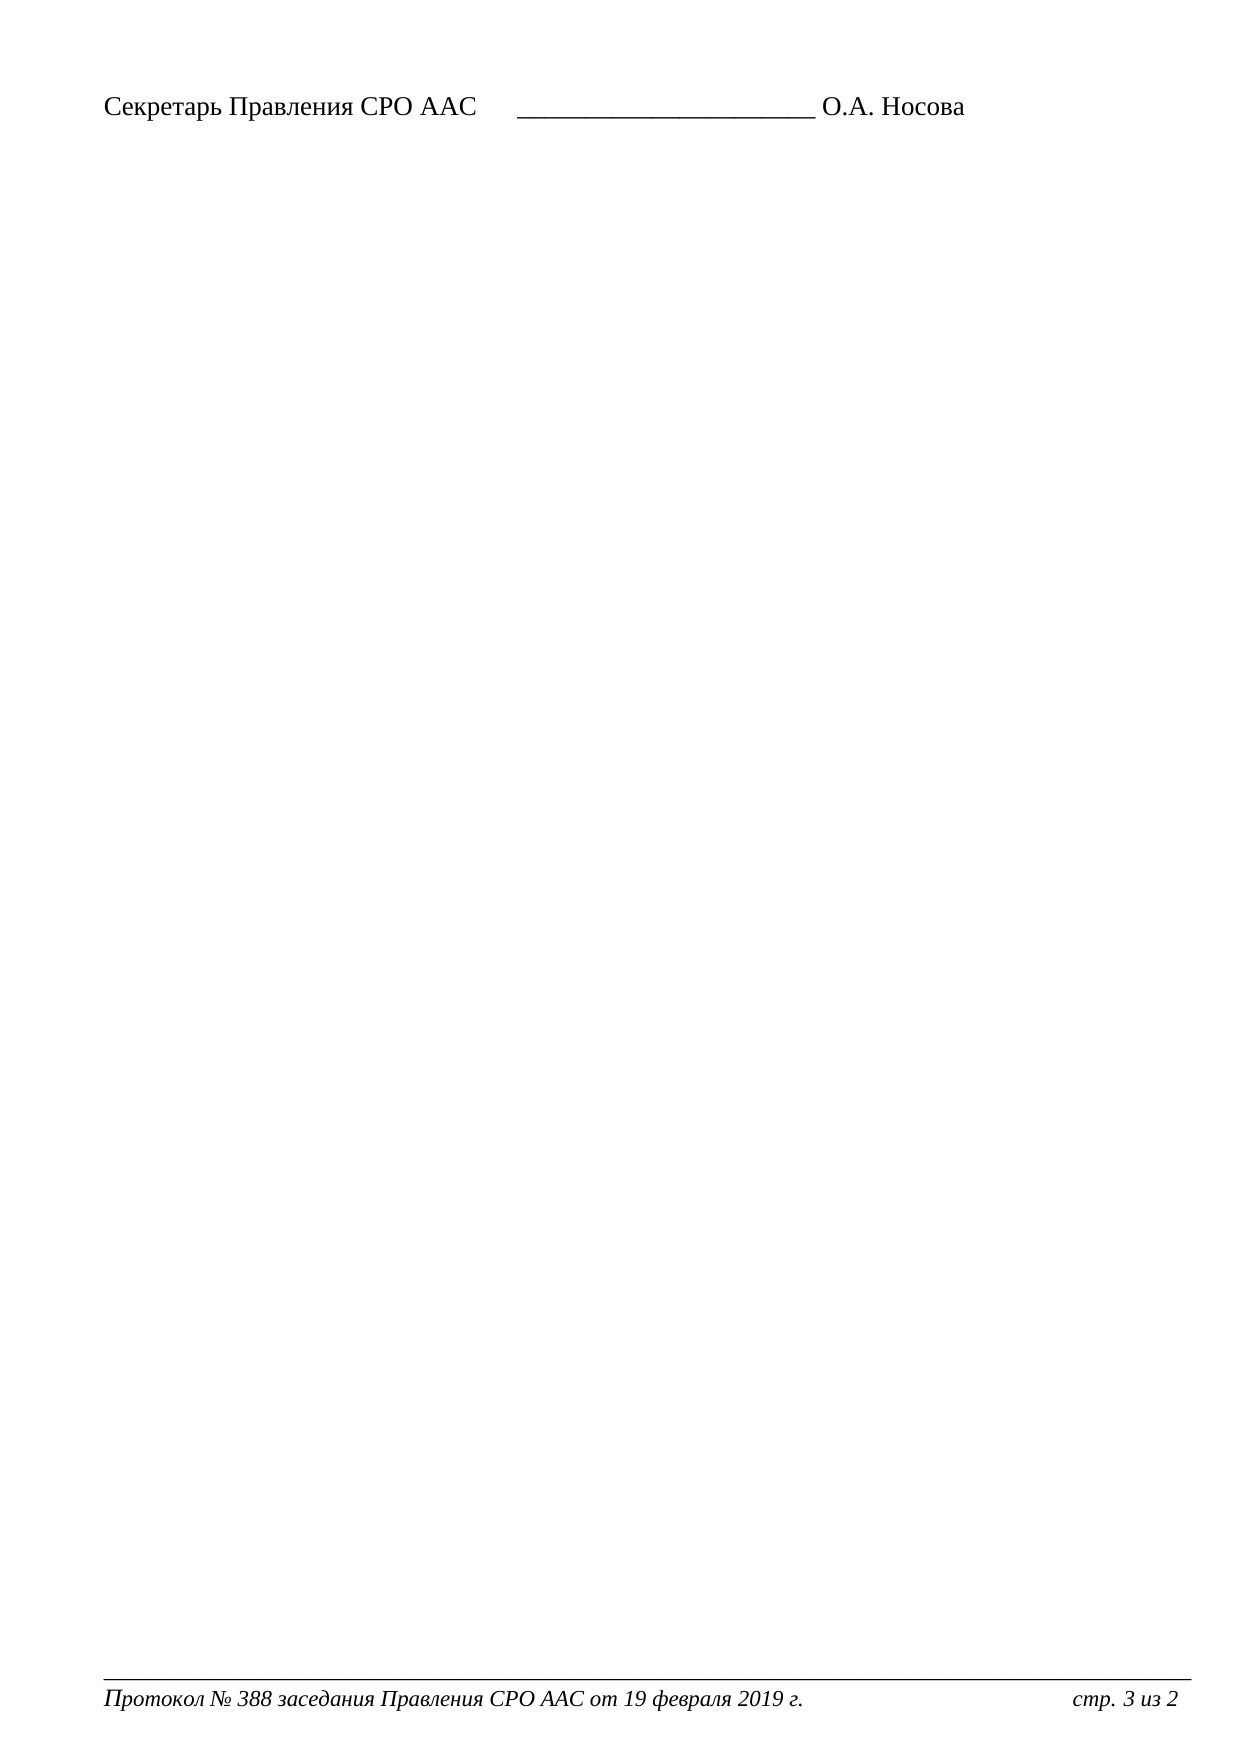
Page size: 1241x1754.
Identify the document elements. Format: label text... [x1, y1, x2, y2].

text Секретарь Правления СРО ААС ______________________ О.А. Носова [103, 90, 1196, 121]
